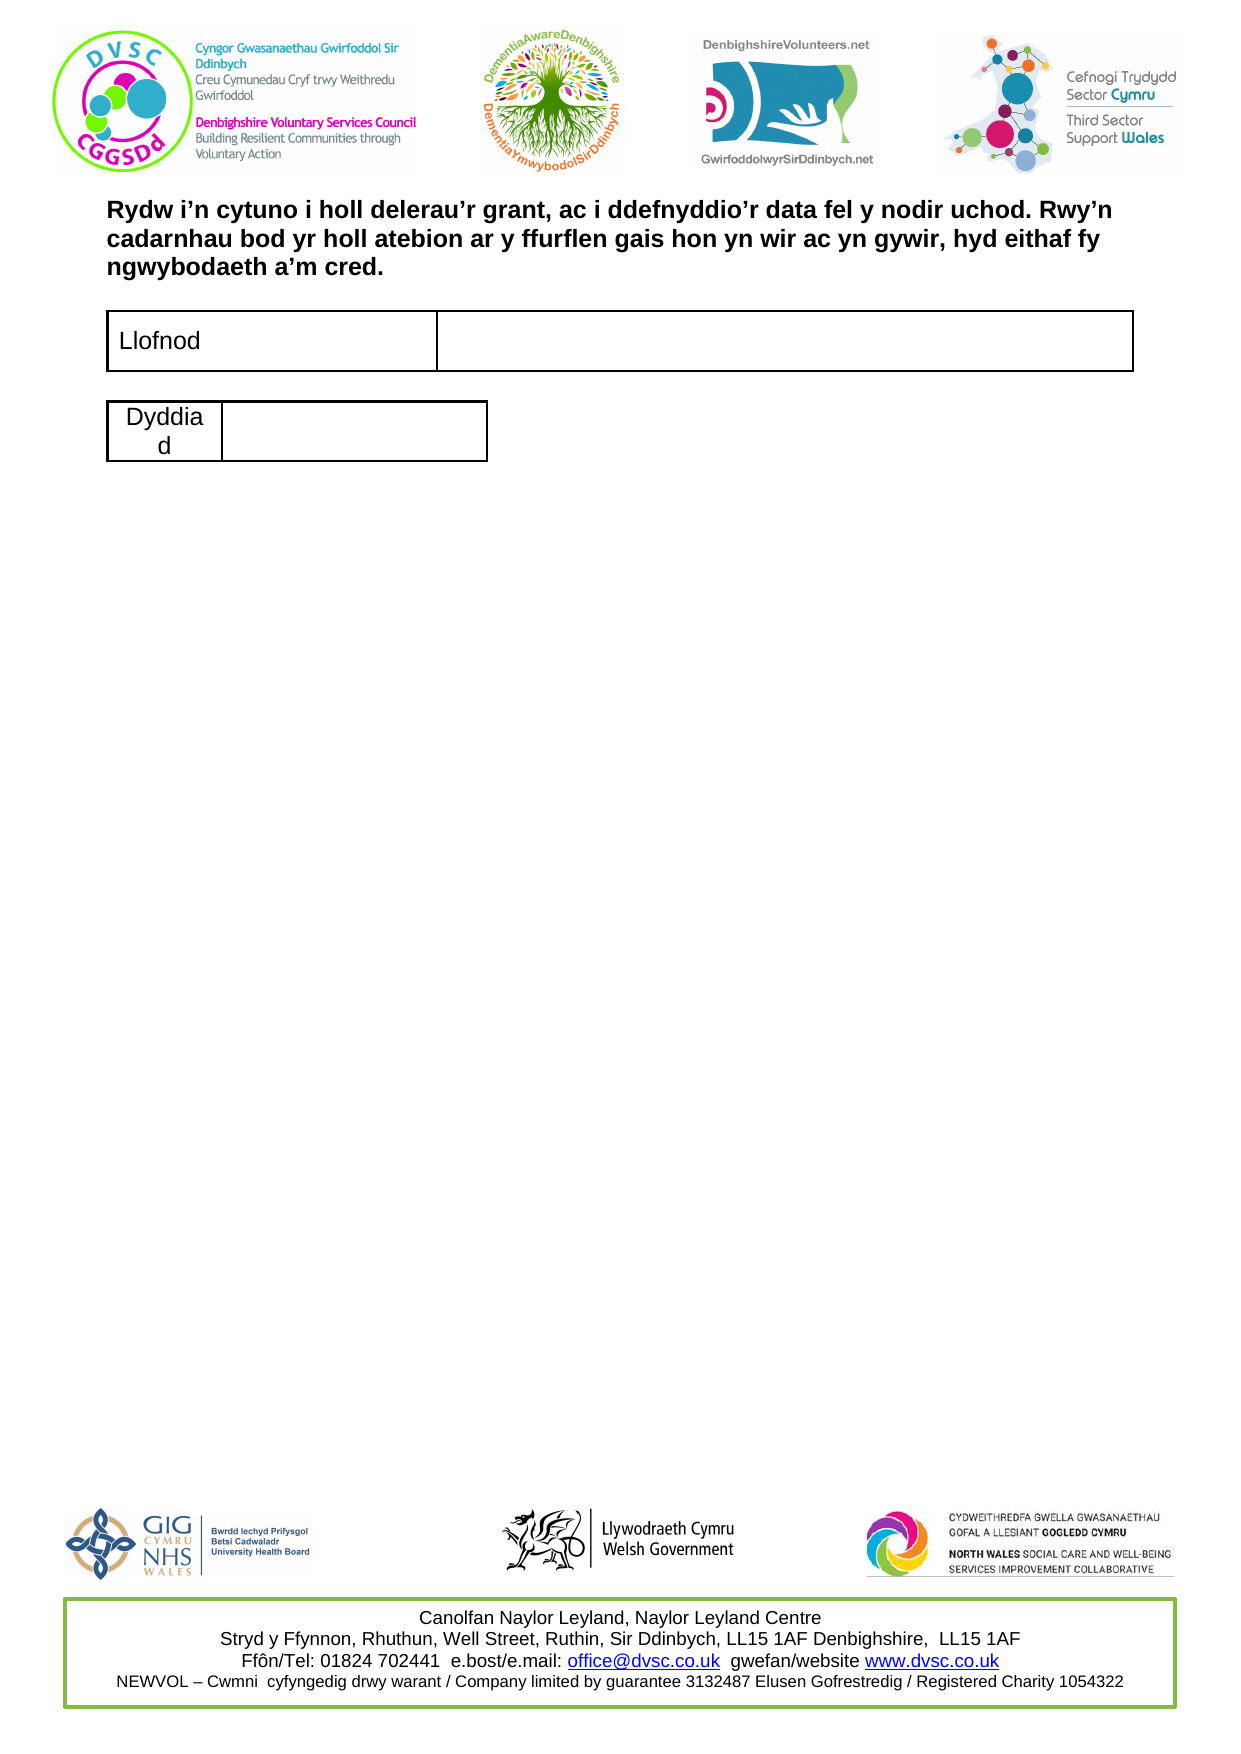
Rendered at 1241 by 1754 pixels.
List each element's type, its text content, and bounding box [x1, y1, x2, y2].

picture [691, 28, 879, 172]
picture [66, 1508, 315, 1580]
picture [476, 26, 628, 175]
picture [497, 1501, 740, 1584]
table_header [223, 403, 486, 460]
picture [866, 1511, 1174, 1577]
picture [51, 26, 416, 175]
picture [935, 30, 1184, 178]
table_header [438, 312, 1132, 369]
text Rydw i’n cytuno i holl delerau’r grant, ac i ddefnyddio’r data fel y nodir uchod. Rwy’n cadarnhau bod yr holl atebion ar y ffurflen gais hon yn wir ac yn gywir, hyd eithaf fy ngwybodaeth a’m cred. [106, 195, 1134, 281]
table_header Dyddiad [109, 403, 221, 460]
table_header Llofnod [109, 312, 436, 369]
